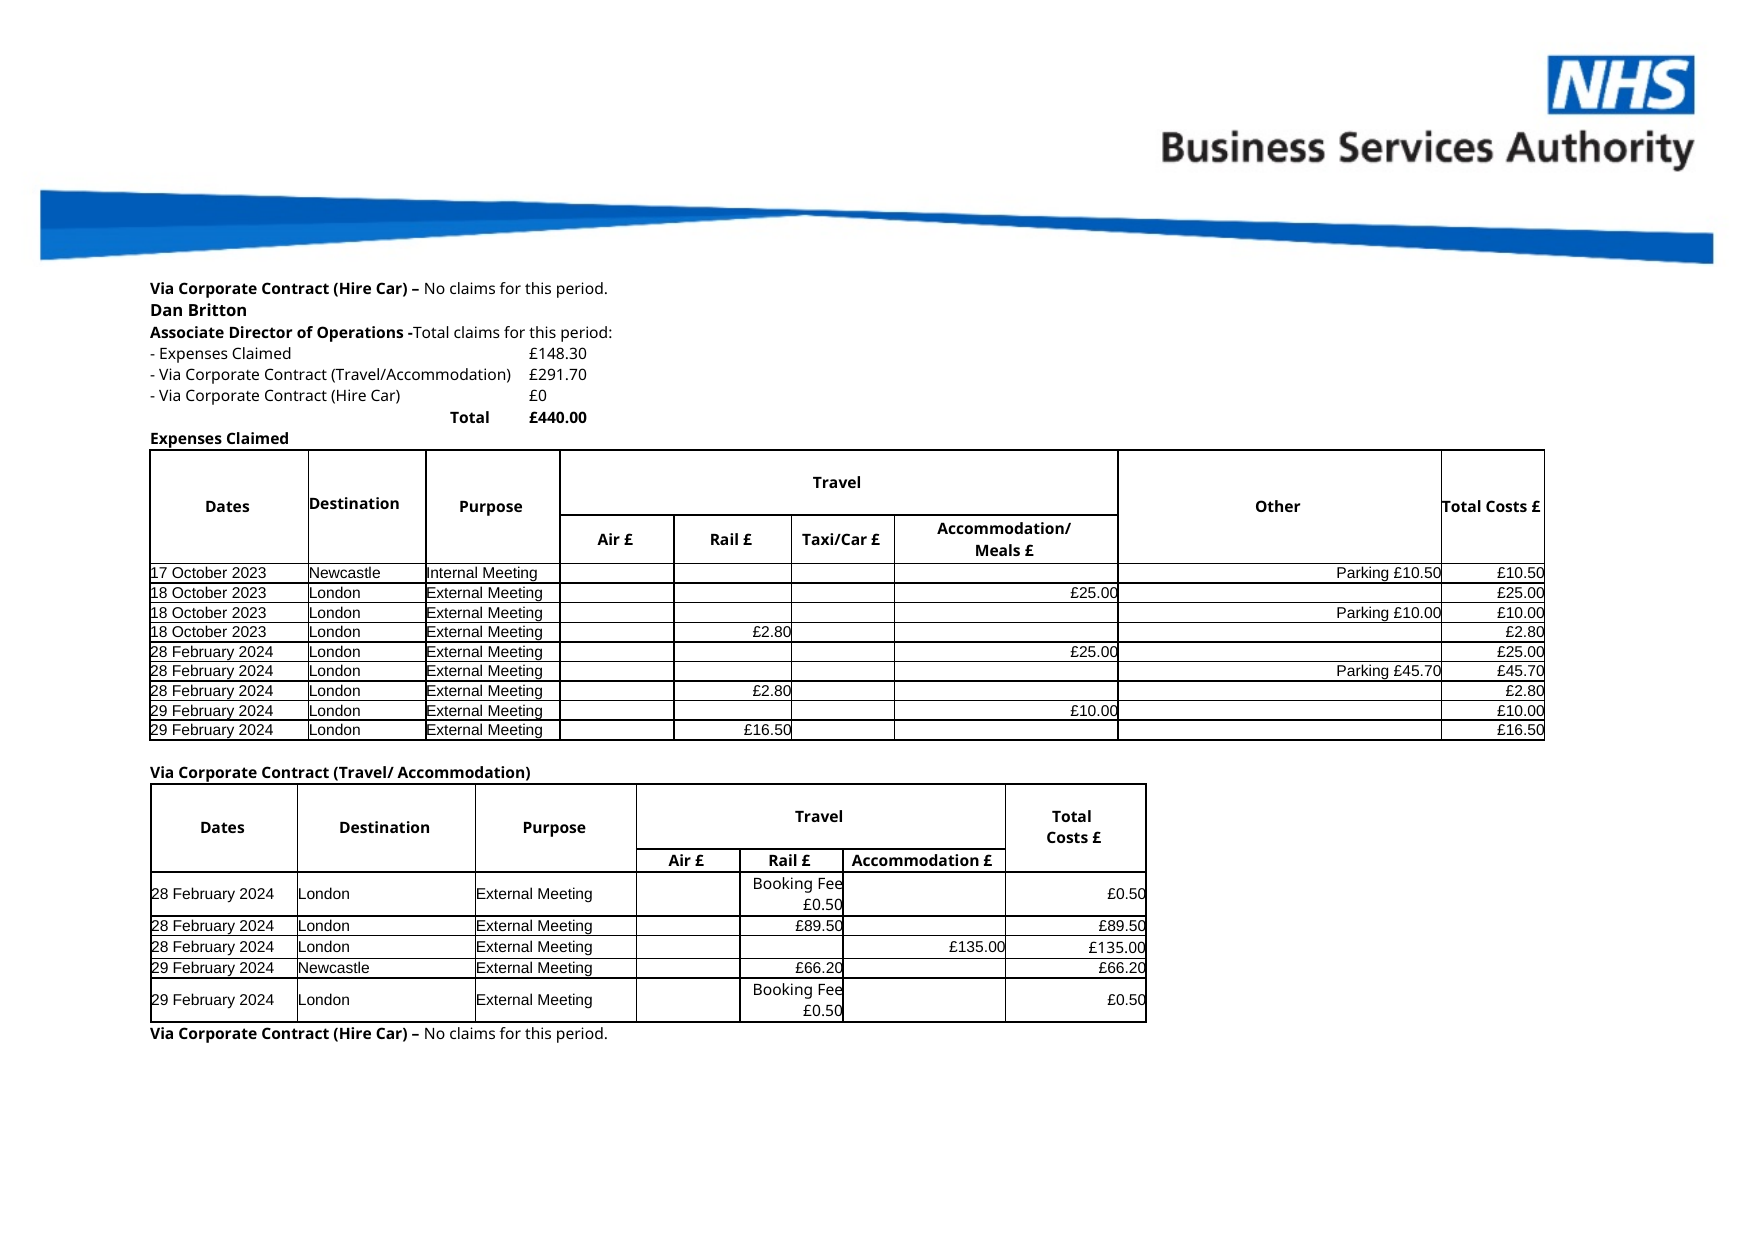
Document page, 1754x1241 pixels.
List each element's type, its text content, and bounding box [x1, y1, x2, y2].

table_cell [675, 603, 791, 621]
table_cell [1119, 701, 1441, 719]
text Via Corporate Contract (Travel/ Accommodation) [150, 762, 1604, 783]
table_cell Rail £ [741, 850, 842, 871]
table_cell [561, 721, 673, 739]
table_cell [792, 721, 894, 739]
picture [0, 0, 1748, 265]
table_cell £45.70 [1442, 662, 1544, 680]
table_cell [1119, 682, 1441, 700]
table_cell London [309, 643, 425, 661]
table_cell 18 October 2023 [151, 584, 308, 602]
table_cell London [309, 584, 425, 602]
table_cell 28 February 2024 [152, 917, 297, 935]
table_cell External Meeting [427, 643, 559, 661]
table_cell External Meeting [427, 584, 559, 602]
table_cell [792, 623, 894, 641]
table_cell London [309, 701, 425, 719]
table_cell £25.00 [895, 584, 1117, 602]
table_cell [561, 584, 673, 602]
table_cell [792, 682, 894, 700]
table_cell London [309, 662, 425, 680]
table_cell [792, 584, 894, 602]
table_cell External Meeting [476, 959, 636, 977]
table_cell £89.50 [1006, 917, 1145, 935]
table_cell [844, 873, 1005, 915]
table_cell [1119, 643, 1441, 661]
text - Expenses Claimed £148.30 [150, 343, 1604, 364]
table_cell [844, 979, 1005, 1021]
table_cell [637, 959, 739, 977]
table_cell 29 February 2024 [151, 721, 308, 739]
table_cell External Meeting [427, 623, 559, 641]
table_cell 28 February 2024 [152, 936, 297, 958]
table_cell External Meeting [427, 662, 559, 680]
text - Via Corporate Contract (Hire Car) £0 [150, 385, 1604, 406]
table_cell [561, 564, 673, 582]
table_cell £16.50 [1442, 721, 1544, 739]
table_cell 28 February 2024 [151, 682, 308, 700]
table_cell £2.80 [675, 623, 791, 641]
table_cell [1006, 848, 1145, 871]
table_cell [561, 623, 673, 641]
table_cell London [298, 936, 475, 958]
table_cell [1119, 584, 1441, 602]
table_cell 29 February 2024 [152, 959, 297, 977]
table_cell [298, 848, 475, 871]
table_header Dates [152, 785, 297, 871]
table_cell £135.00 [1006, 936, 1145, 958]
table_cell 29 February 2024 [151, 701, 308, 719]
table_cell External Meeting [476, 979, 636, 1021]
table_cell [637, 873, 739, 915]
table_cell External Meeting [476, 917, 636, 935]
table_cell £0.50 [1006, 873, 1145, 915]
table_cell Newcastle [298, 959, 475, 977]
table_cell Air £ [637, 850, 739, 871]
table_cell [844, 959, 1005, 977]
table_cell £10.00 [1442, 603, 1544, 621]
table_cell [895, 662, 1117, 680]
table_cell Parking £10.00 [1119, 603, 1441, 621]
table_cell [741, 936, 842, 958]
table_cell 17 October 2023 [151, 564, 308, 582]
table_cell [637, 979, 739, 1021]
table_cell £10.50 [1442, 564, 1544, 582]
table_cell [637, 936, 739, 958]
table_cell [309, 514, 425, 563]
table_cell Newcastle [309, 564, 425, 582]
table_cell [1119, 721, 1441, 739]
table_cell London [309, 603, 425, 621]
table_cell External Meeting [427, 603, 559, 621]
table_cell [792, 564, 894, 582]
table_cell [895, 564, 1117, 582]
table_cell [561, 701, 673, 719]
table_cell External Meeting [476, 873, 636, 915]
table_cell [792, 603, 894, 621]
table_cell Air £ [561, 516, 673, 563]
table_cell [675, 662, 791, 680]
table_cell £25.00 [1442, 643, 1544, 661]
table_cell [792, 701, 894, 719]
text Total £440.00 [450, 406, 1604, 428]
table_header Other [1119, 451, 1441, 563]
table_cell London [309, 682, 425, 700]
table_cell External Meeting [427, 721, 559, 739]
table_cell Booking Fee £0.50 [741, 873, 842, 915]
table_cell £135.00 [844, 936, 1005, 958]
table_cell Internal Meeting [427, 564, 559, 582]
table_header Dates [151, 451, 308, 563]
table_header Destination [298, 785, 475, 848]
table_cell [792, 662, 894, 680]
table_cell 28 February 2024 [151, 643, 308, 661]
table_cell London [298, 917, 475, 935]
table_cell Taxi/Car £ [792, 516, 894, 563]
table_cell [637, 917, 739, 935]
table_cell [1119, 623, 1441, 641]
table_header Travel [561, 451, 1117, 514]
table_cell [792, 643, 894, 661]
table_header Destination [309, 451, 425, 514]
table_cell £16.50 [675, 721, 791, 739]
table_cell London [298, 873, 475, 915]
table_cell [895, 721, 1117, 739]
table_cell External Meeting [476, 936, 636, 958]
table_cell Parking £45.70 [1119, 662, 1441, 680]
table_cell External Meeting [427, 701, 559, 719]
table_cell London [298, 979, 475, 1021]
table_cell External Meeting [427, 682, 559, 700]
table_cell [895, 682, 1117, 700]
table_cell [675, 564, 791, 582]
table_cell [561, 662, 673, 680]
table_cell Parking £10.50 [1119, 564, 1441, 582]
table_cell [895, 623, 1117, 641]
table_cell 18 October 2023 [151, 623, 308, 641]
table_header Travel [637, 785, 1005, 848]
table_cell London [309, 721, 425, 739]
table_cell [895, 603, 1117, 621]
text Expenses Claimed [150, 428, 1604, 449]
table_cell 28 February 2024 [151, 662, 308, 680]
table_cell Booking Fee £0.50 [741, 979, 842, 1021]
table_cell £25.00 [895, 643, 1117, 661]
table_cell £66.20 [1006, 959, 1145, 977]
table_header Total Costs £ [1442, 451, 1544, 563]
table_cell £89.50 [741, 917, 842, 935]
text - Via Corporate Contract (Travel/Accommodation) £291.70 [150, 364, 1604, 385]
table_cell £0.50 [1006, 979, 1145, 1021]
table_header Total Costs £ [1006, 785, 1145, 848]
table_cell £66.20 [741, 959, 842, 977]
table_header Purpose [427, 451, 559, 563]
text Via Corporate Contract (Hire Car) – No claims for this period. [150, 265, 1604, 299]
table_cell 28 February 2024 [152, 873, 297, 915]
table_cell London [309, 623, 425, 641]
table_cell [844, 917, 1005, 935]
table_cell £25.00 [1442, 584, 1544, 602]
table_cell [561, 643, 673, 661]
table_header Purpose [476, 785, 636, 871]
table_cell [675, 584, 791, 602]
table_cell [561, 682, 673, 700]
table_cell 29 February 2024 [152, 979, 297, 1021]
text Associate Director of Operations -Total claims for this period: [150, 321, 1604, 343]
table_cell £2.80 [1442, 682, 1544, 700]
table_cell £10.00 [895, 701, 1117, 719]
table_cell £10.00 [1442, 701, 1544, 719]
text Dan Britton [150, 299, 1604, 321]
table_cell [675, 643, 791, 661]
table_cell [675, 701, 791, 719]
table_cell £2.80 [1442, 623, 1544, 641]
table_cell 18 October 2023 [151, 603, 308, 621]
table_cell [561, 603, 673, 621]
table_cell Accommodation/ Meals £ [895, 516, 1117, 563]
text Via Corporate Contract (Hire Car) – No claims for this period. [150, 1023, 1604, 1044]
table_cell Rail £ [675, 516, 791, 563]
table_cell Accommodation £ [844, 850, 1005, 871]
table_cell £2.80 [675, 682, 791, 700]
